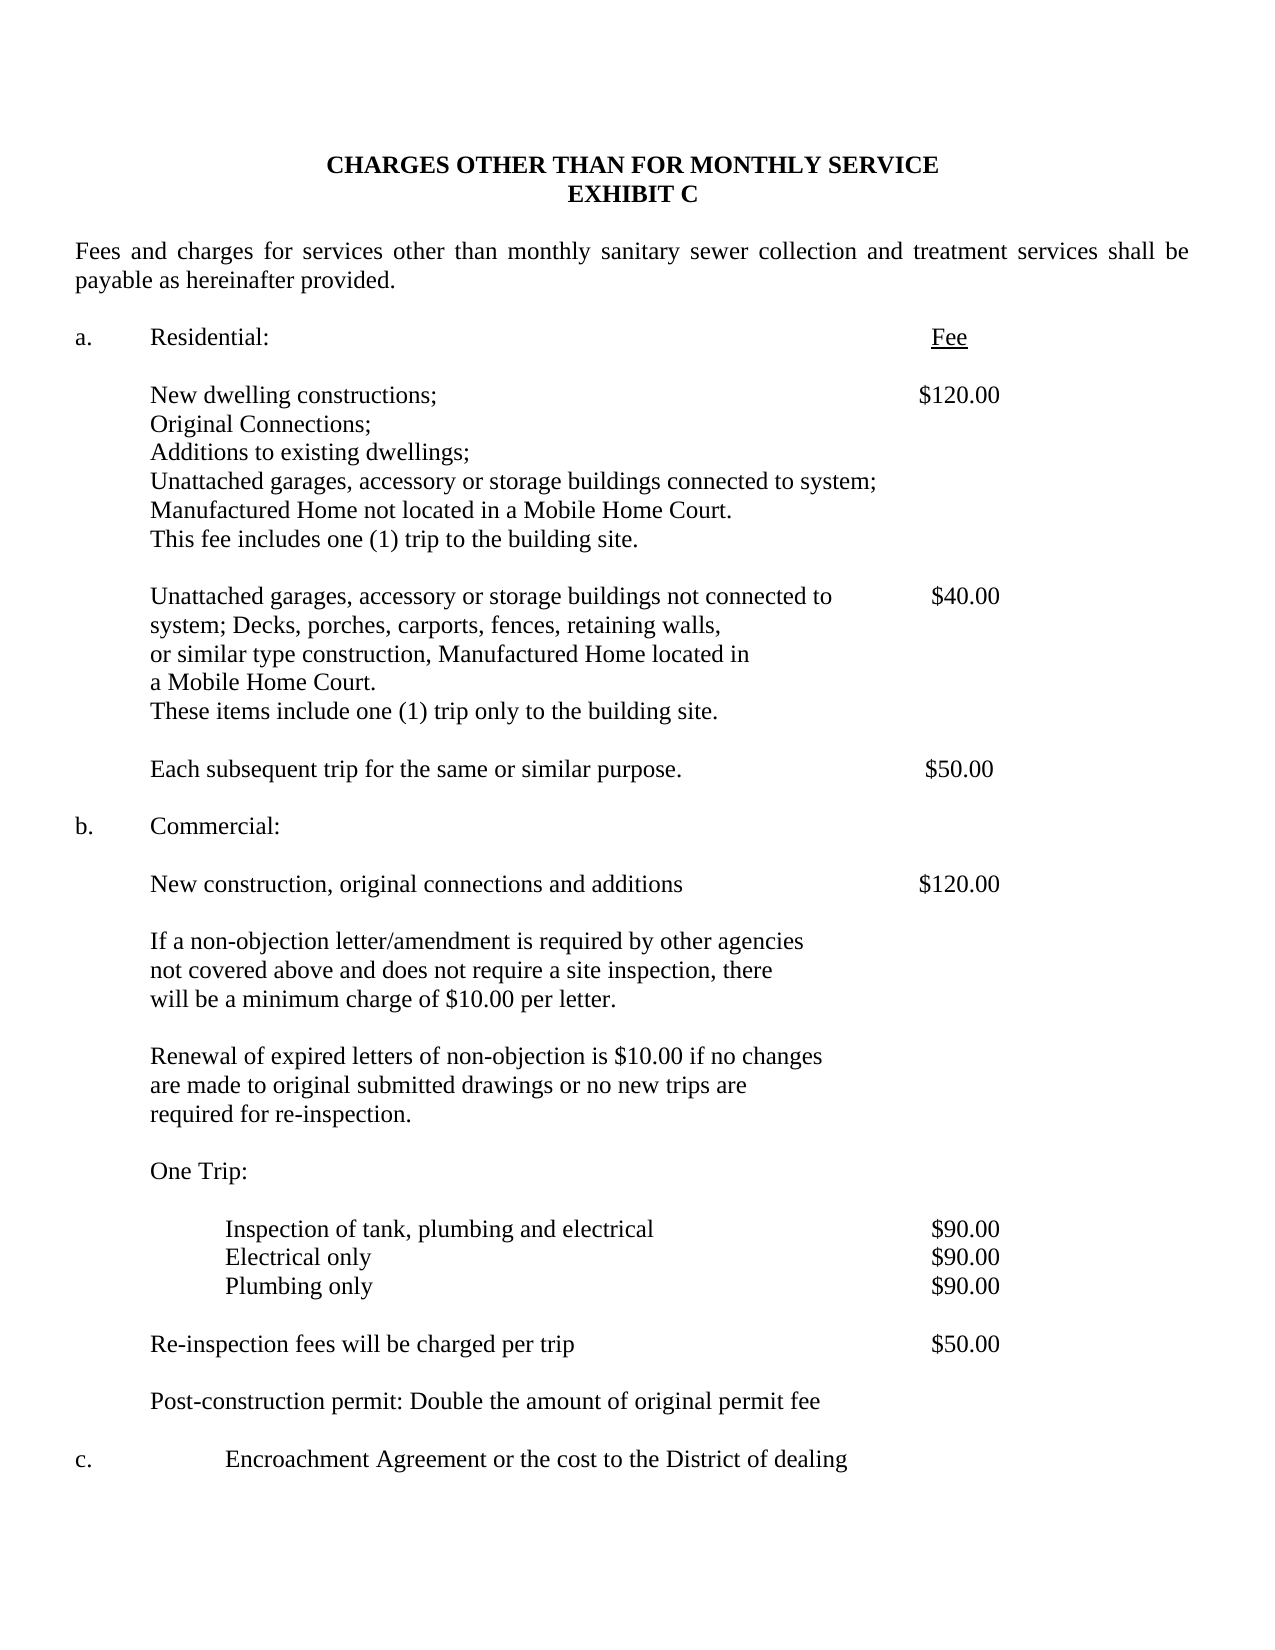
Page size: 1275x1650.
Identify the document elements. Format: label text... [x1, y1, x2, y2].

text or similar type construction, Manufactured Home located in [75, 639, 1200, 667]
text One Trip: [75, 1156, 1200, 1185]
text system; Decks, porches, carports, fences, retaining walls, [75, 610, 1200, 639]
text Unattached garages, accessory or storage buildings connected to system; [75, 466, 1200, 495]
text EXHIBIT C [75, 179, 1191, 207]
text Fees and charges for services other than monthly sanitary sewer collection and treatment services shall be payable as hereinafter provided. [75, 236, 1191, 294]
text Plumbing only $90.00 [75, 1271, 1200, 1300]
text required for re-inspection. [150, 1099, 1200, 1127]
text If a non-objection letter/amendment is required by other agencies [150, 926, 1200, 955]
text CHARGES OTHER THAN FOR MONTHLY SERVICE [75, 150, 1191, 179]
text are made to original submitted drawings or no new trips are [150, 1070, 1200, 1099]
text not covered above and does not require a site inspection, there [150, 955, 1200, 984]
text New construction, original connections and additions $120.00 [75, 869, 1200, 897]
text Renewal of expired letters of non-objection is $10.00 if no changes [150, 1041, 1200, 1070]
text Post-construction permit: Double the amount of original permit fee [75, 1386, 1200, 1415]
text Re-inspection fees will be charged per trip $50.00 [75, 1329, 1200, 1357]
text Original Connections; [75, 409, 1200, 437]
text Manufactured Home not located in a Mobile Home Court. [75, 495, 1200, 524]
text Inspection of tank, plumbing and electrical $90.00 [75, 1214, 1200, 1242]
text c. Encroachment Agreement or the cost to the District of dealing [75, 1444, 1200, 1472]
text Each subsequent trip for the same or similar purpose. $50.00 [150, 754, 1200, 782]
text This fee includes one (1) trip to the building site. [75, 524, 1200, 552]
text Additions to existing dwellings; [75, 437, 1200, 466]
text a. Residential: Fee [75, 322, 1200, 351]
text New dwelling constructions; $120.00 [75, 380, 1200, 409]
text will be a minimum charge of $10.00 per letter. [150, 984, 1200, 1012]
text Unattached garages, accessory or storage buildings not connected to $40.00 [75, 581, 1200, 610]
text b. Commercial: [75, 811, 1200, 840]
text These items include one (1) trip only to the building site. [150, 696, 1200, 725]
text Electrical only $90.00 [75, 1242, 1200, 1271]
text a Mobile Home Court. [75, 667, 1200, 696]
